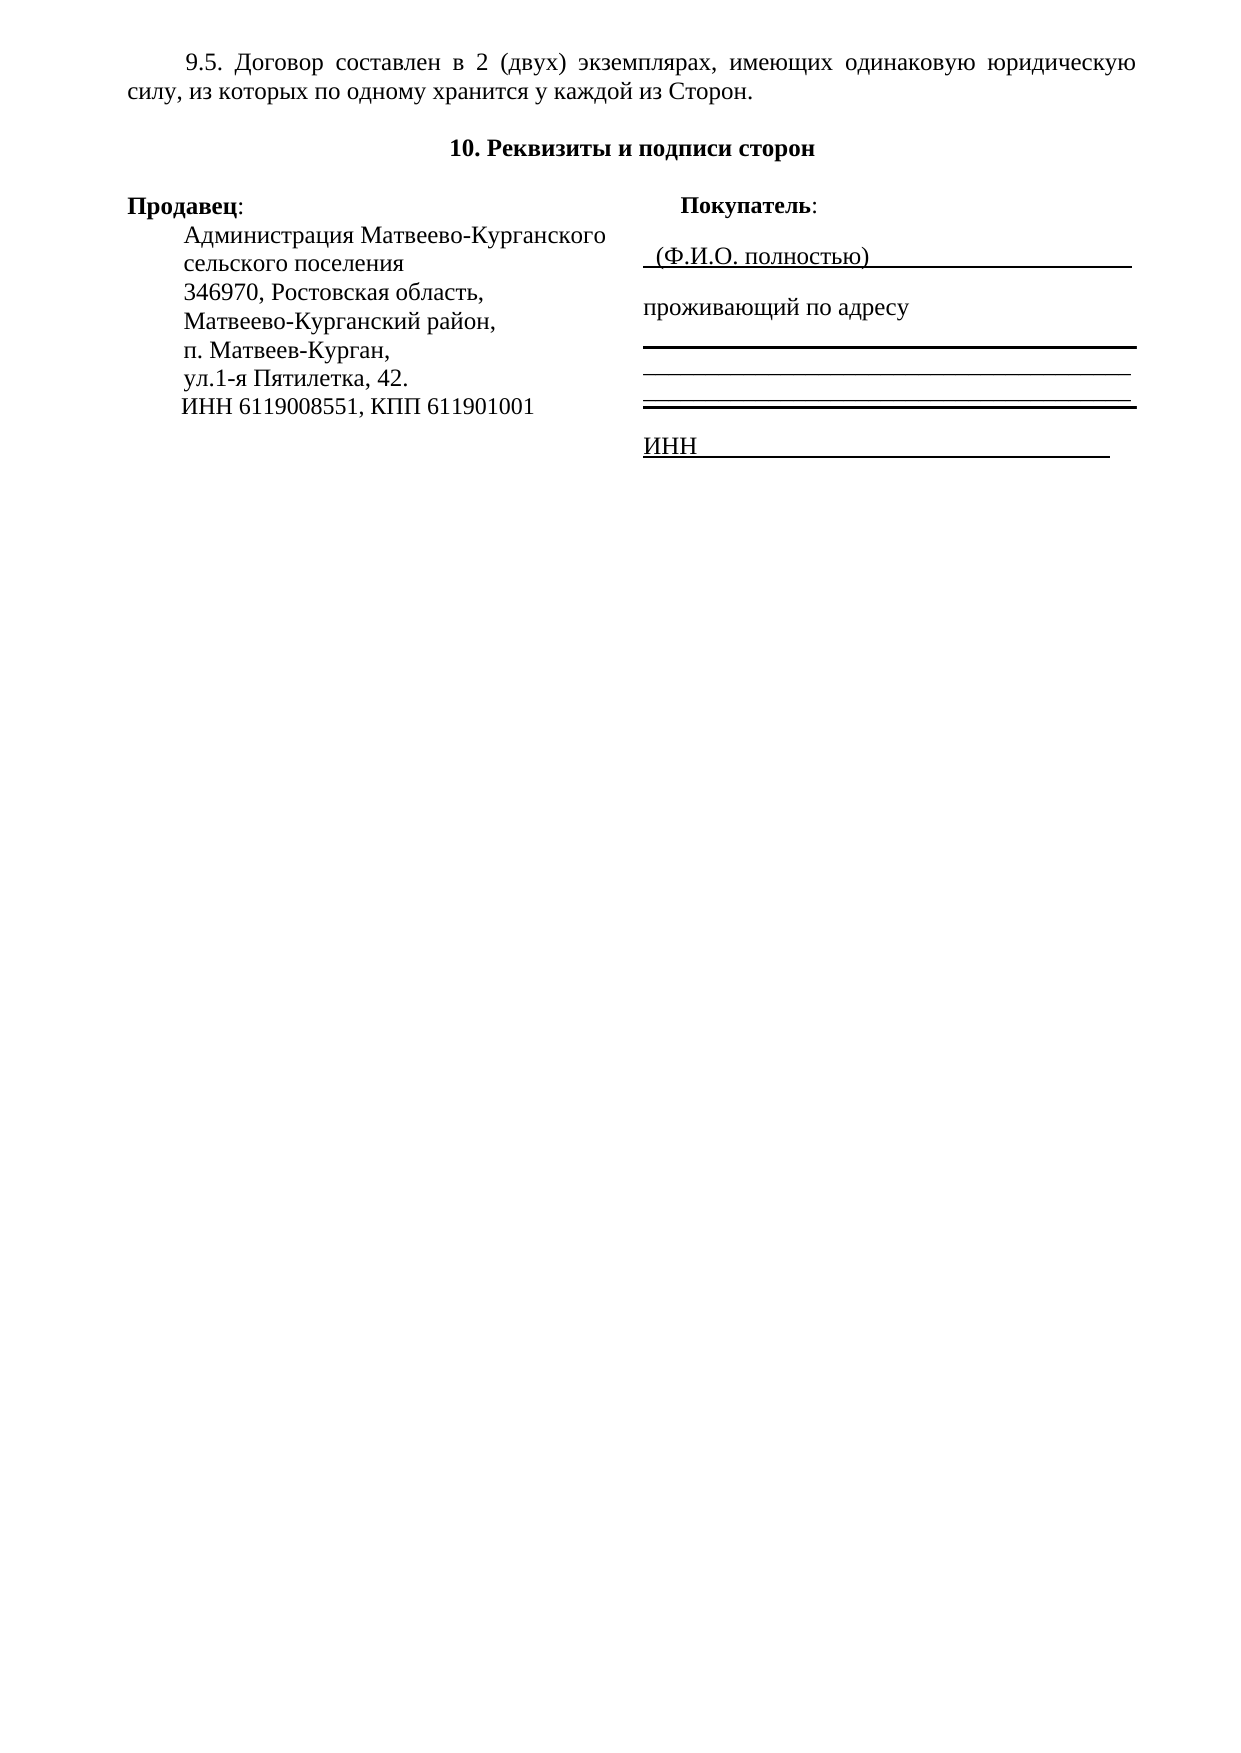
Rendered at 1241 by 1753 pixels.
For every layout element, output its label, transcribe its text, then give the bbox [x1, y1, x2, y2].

table_header Продавец: Администрация Матвеево-Курганского сельского поселения 346970, Ростовская область, Матвеево-Курганский район, п. Матвеев-Курган, ул.1-я Пятилетка, 42. ИНН 6119008551, КПП 611901001 [116, 191, 632, 489]
text 9.5. Договор составлен в 2 (двух) экземплярах, имеющих одинаковую юридическую силу, из которых по одному хранится у каждой из Сторон. [127, 47, 1137, 105]
table_header Покупатель: _(Ф.И.О. полностью)_____________________ проживающий по адресу _______________________________________ _______________________________________ ИНН_________________________________ [632, 191, 1148, 489]
text 10. Реквизиты и подписи сторон [127, 133, 1137, 162]
